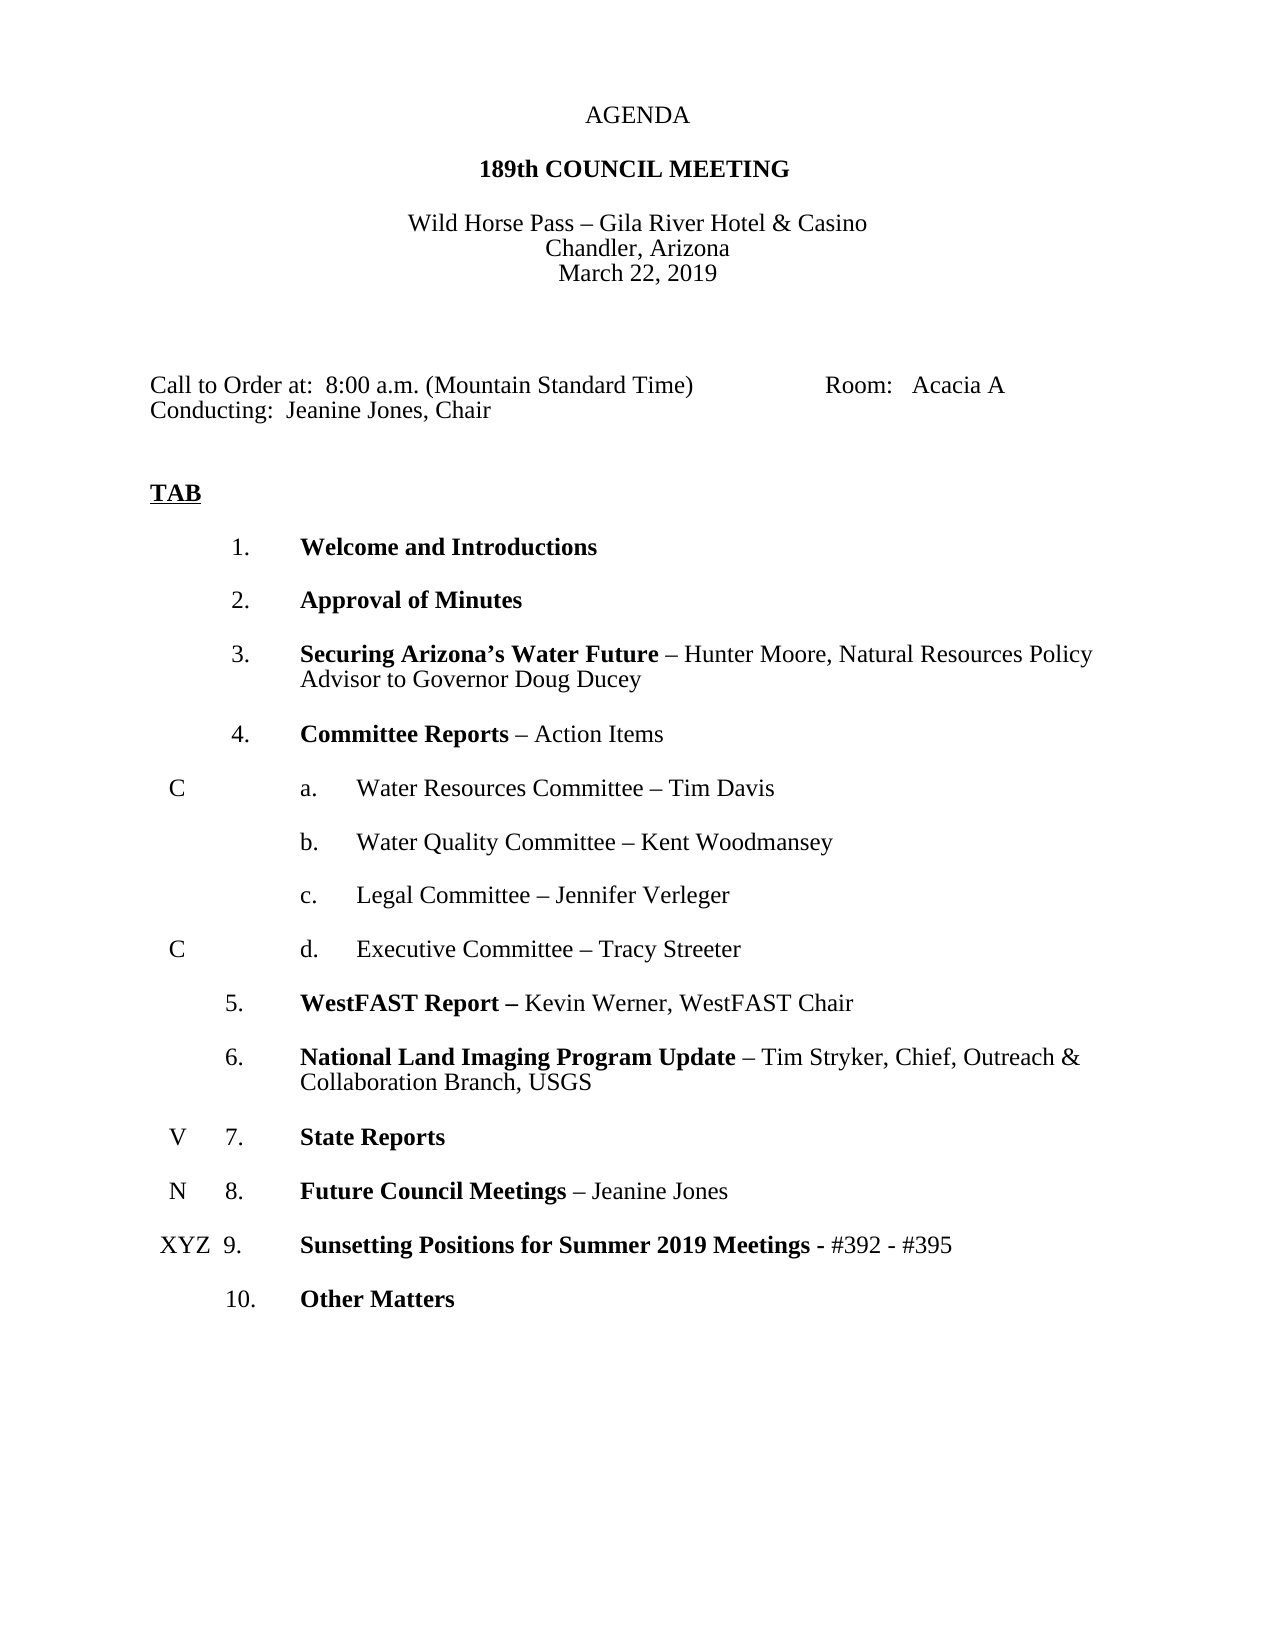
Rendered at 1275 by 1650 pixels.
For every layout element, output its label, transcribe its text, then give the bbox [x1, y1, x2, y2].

text 10. Other Matters [159, 1287, 1125, 1312]
text Chandler, Arizona [150, 236, 1125, 261]
text c. Legal Committee – Jennifer Verleger [150, 884, 1125, 909]
text b. Water Quality Committee – Kent Woodmansey [150, 830, 1125, 855]
text 1. Welcome and Introductions [225, 535, 1125, 560]
text 5. WestFAST Report – Kevin Werner, WestFAST Chair [150, 992, 1125, 1017]
text XYZ 9. Sunsetting Positions for Summer 2019 Meetings - #392 - #395 [159, 1233, 1125, 1258]
text Wild Horse Pass – Gila River Hotel & Casino [150, 211, 1125, 236]
text 189th COUNCIL MEETING [150, 157, 1125, 182]
text Call to Order at: 8:00 a.m. (Mountain Standard Time) Room: Acacia A [150, 373, 1125, 398]
text March 22, 2019 [150, 261, 1125, 287]
text N 8. Future Council Meetings – Jeanine Jones [150, 1179, 1125, 1204]
text TAB [150, 481, 1125, 506]
text AGENDA [150, 103, 1125, 128]
text 6. National Land Imaging Program Update – Tim Stryker, Chief, Outreach & Collaboration Branch, USGS [150, 1046, 1125, 1096]
text 3. Securing Arizona’s Water Future – Hunter Moore, Natural Resources Policy Advisor to Governor Doug Ducey [225, 643, 1125, 693]
text 2. Approval of Minutes [225, 589, 1125, 614]
text C a. Water Resources Committee – Tim Davis [150, 776, 1125, 801]
text V 7. State Reports [150, 1125, 1125, 1150]
text 4. Committee Reports – Action Items [150, 722, 1125, 747]
text Conducting: Jeanine Jones, Chair [150, 398, 1125, 423]
text C d. Executive Committee – Tracy Streeter [150, 938, 1125, 963]
